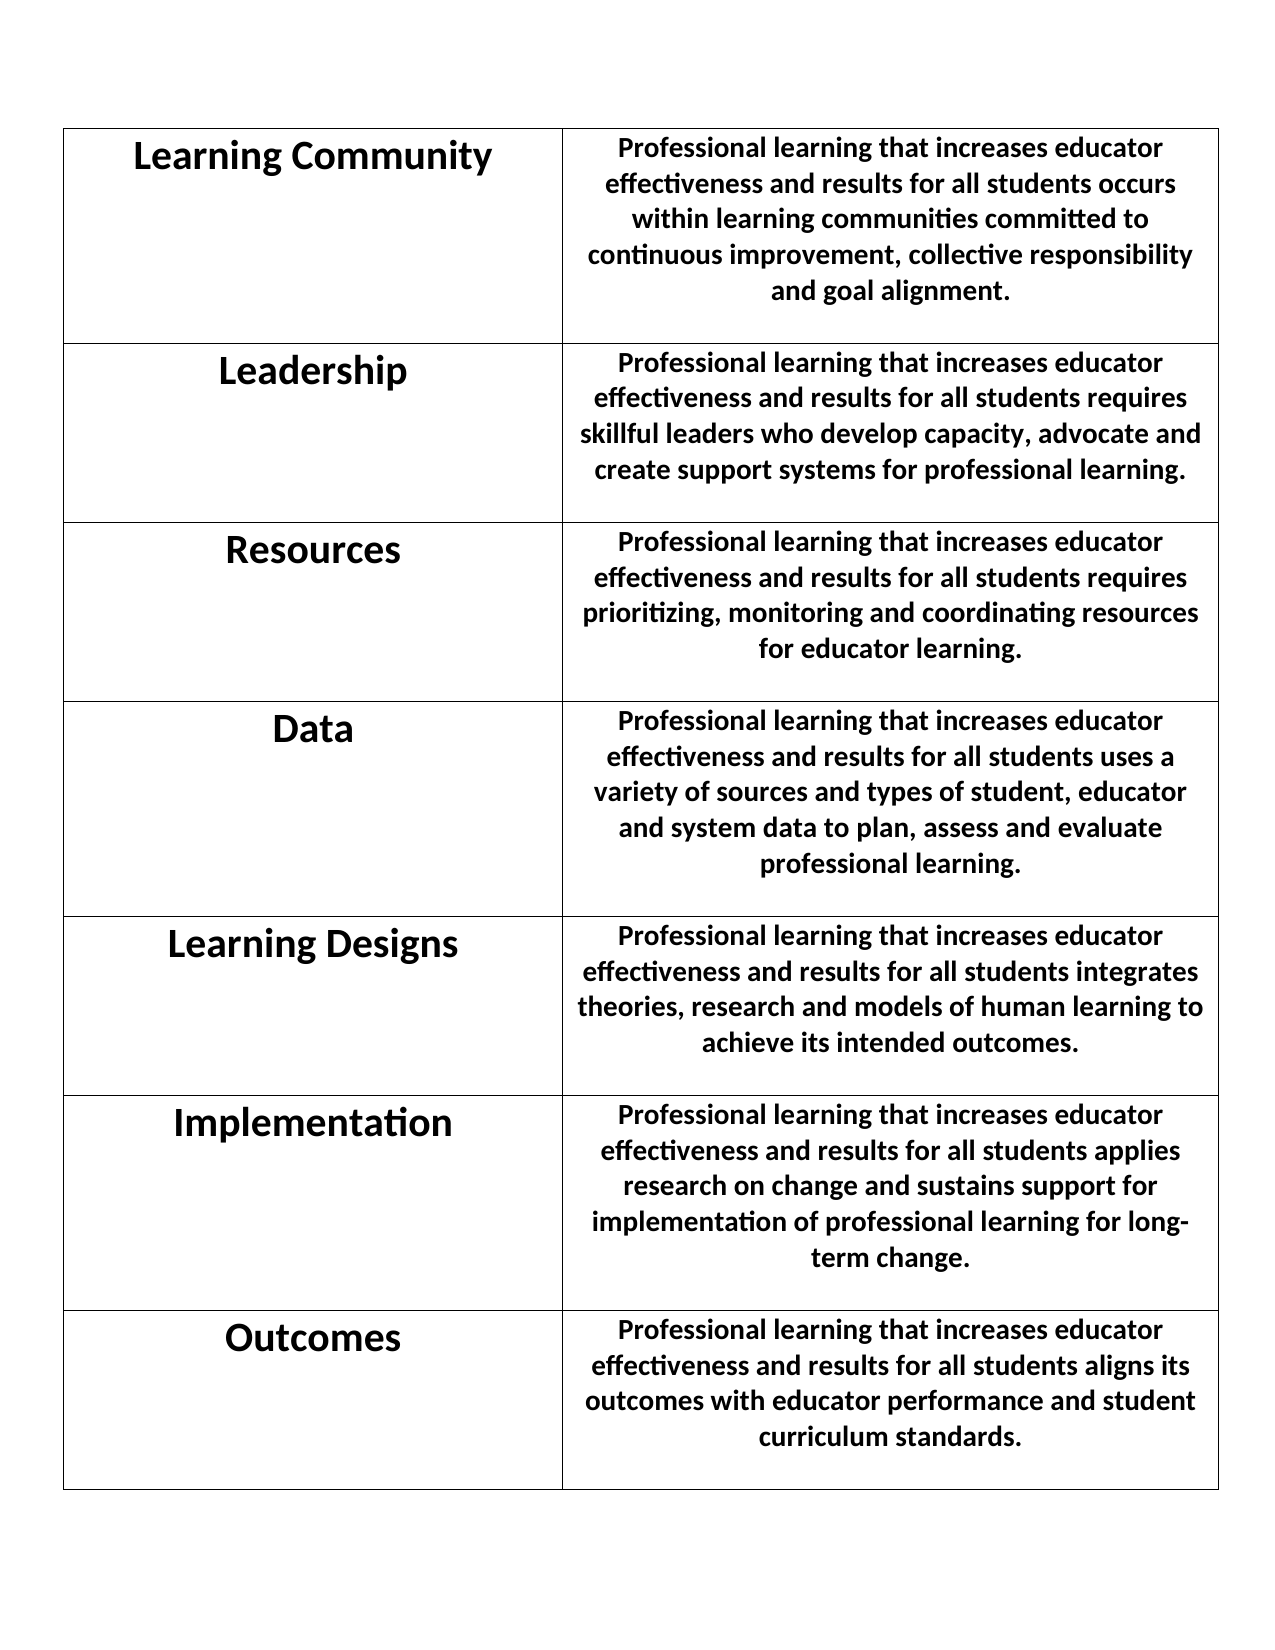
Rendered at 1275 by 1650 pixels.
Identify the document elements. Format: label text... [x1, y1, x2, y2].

table_header Learning Community [64, 129, 562, 343]
table_cell Professional learning that increases educator effectiveness and results for all students uses a variety of sources and types of student, educator and system data to plan, assess and evaluate professional learning. [563, 702, 1218, 916]
table_cell Professional learning that increases educator effectiveness and results for all students requires prioritizing, monitoring and coordinating resources for educator learning. [563, 523, 1218, 701]
table_cell Learning Designs [64, 917, 562, 1095]
table_cell Professional learning that increases educator effectiveness and results for all students requires skillful leaders who develop capacity, advocate and create support systems for professional learning. [563, 344, 1218, 522]
table_cell Leadership [64, 344, 562, 522]
table_header Professional learning that increases educator effectiveness and results for all students occurs within learning communities committed to continuous improvement, collective responsibility and goal alignment. [563, 129, 1218, 343]
table_cell Professional learning that increases educator effectiveness and results for all students integrates theories, research and models of human learning to achieve its intended outcomes. [563, 917, 1218, 1095]
table_cell Resources [64, 523, 562, 701]
table_cell Outcomes [64, 1311, 562, 1489]
table_cell Data [64, 702, 562, 916]
table_cell Professional learning that increases educator effectiveness and results for all students applies research on change and sustains support for implementation of professional learning for long-term change. [563, 1096, 1218, 1310]
table_cell Implementation [64, 1096, 562, 1310]
table_cell Professional learning that increases educator effectiveness and results for all students aligns its outcomes with educator performance and student curriculum standards. [563, 1311, 1218, 1489]
